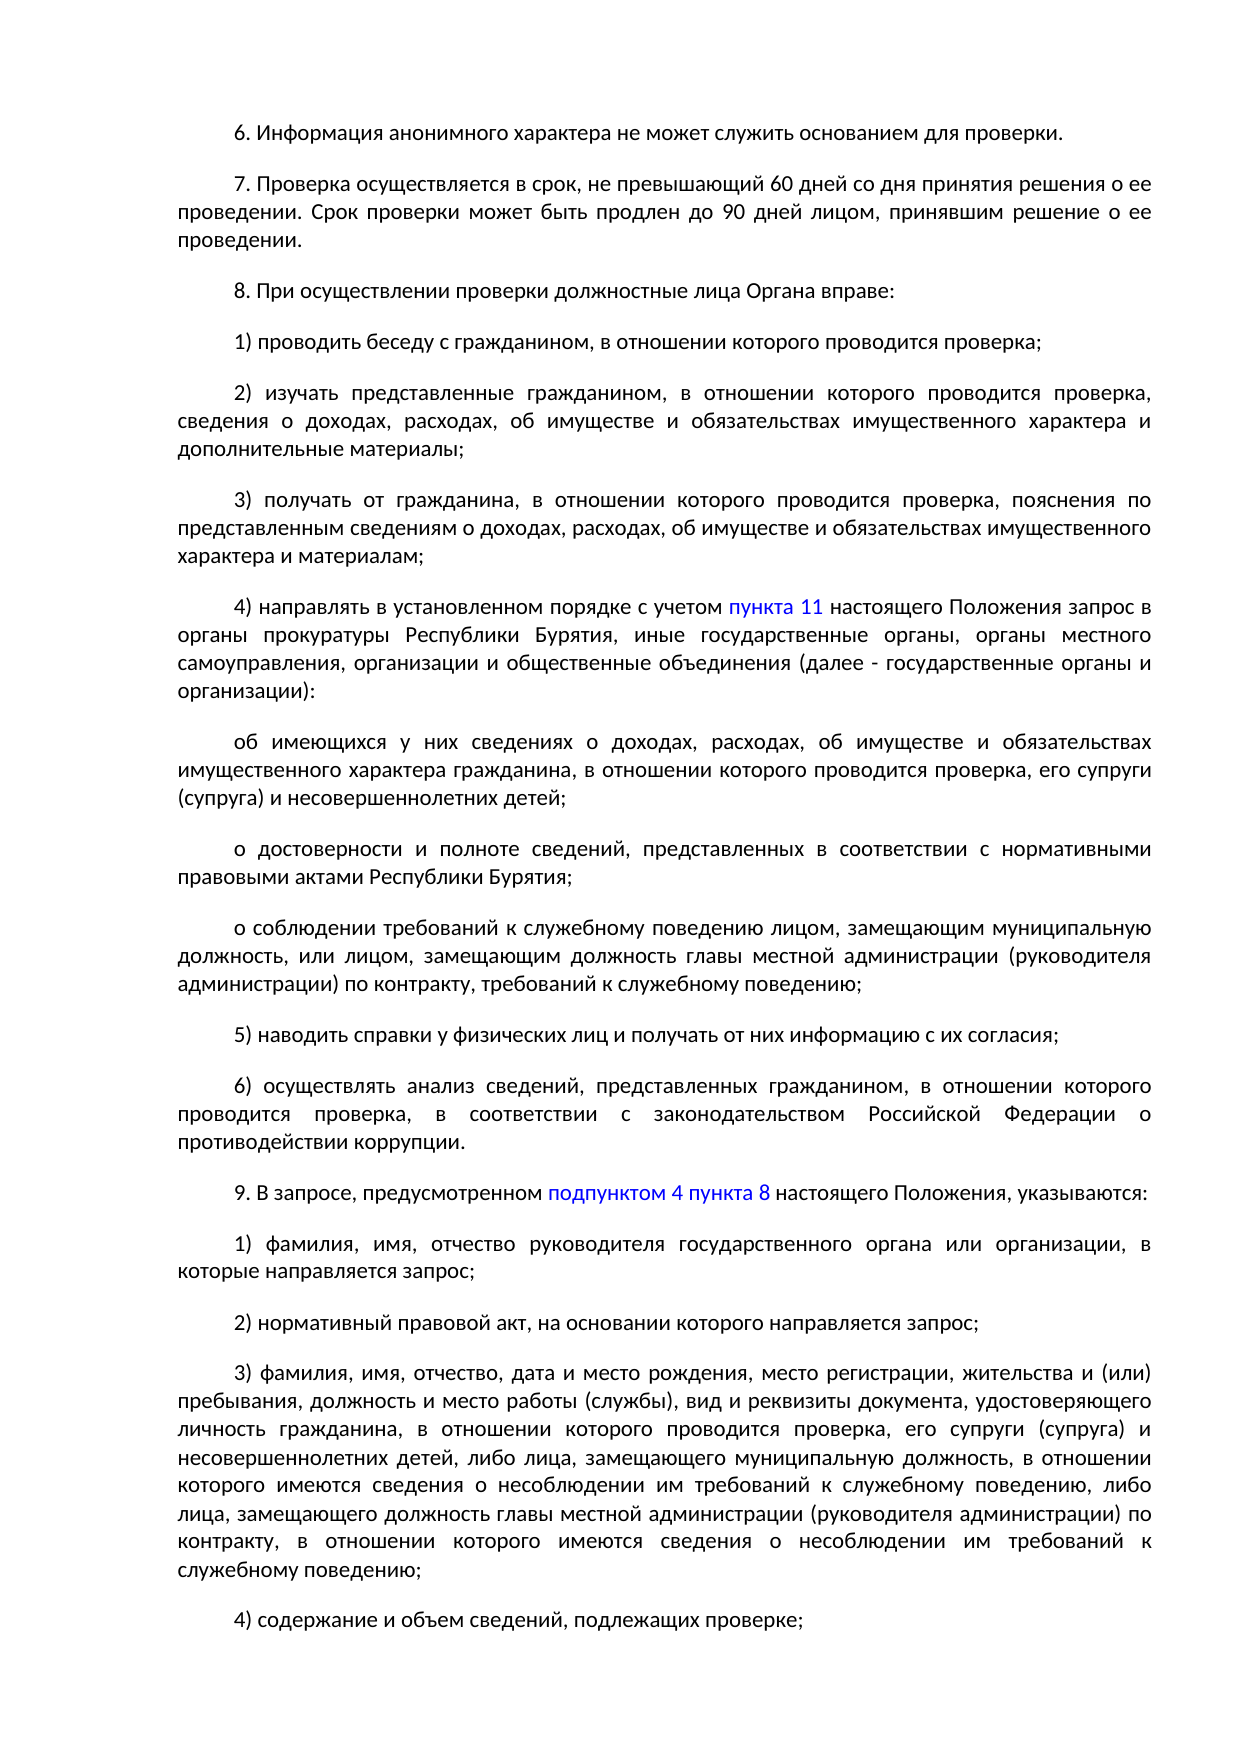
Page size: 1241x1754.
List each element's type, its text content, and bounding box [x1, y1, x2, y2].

text 2) нормативный правовой акт, на основании которого направляется запрос; [177, 1308, 1152, 1336]
text 3) фамилия, имя, отчество, дата и место рождения, место регистрации, жительства и (или) пребывания, должность и место работы (службы), вид и реквизиты документа, удостоверяющего личность гражданина, в отношении которого проводится проверка, его супруги (супруга) и несовершеннолетних детей, либо лица, замещающего муниципальную должность, в отношении которого имеются сведения о несоблюдении им требований к служебному поведению, либо лица, замещающего должность главы местной администрации (руководителя администрации) по контракту, в отношении которого имеются сведения о несоблюдении им требований к служебному поведению; [177, 1358, 1152, 1583]
text 7. Проверка осуществляется в срок, не превышающий 60 дней со дня принятия решения о ее проведении. Срок проверки может быть продлен до 90 дней лицом, принявшим решение о ее проведении. [177, 169, 1152, 253]
text 6. Информация анонимного характера не может служить основанием для проверки. [177, 118, 1152, 146]
text 8. При осуществлении проверки должностные лица Органа вправе: [177, 276, 1152, 304]
text 3) получать от гражданина, в отношении которого проводится проверка, пояснения по представленным сведениям о доходах, расходах, об имуществе и обязательствах имущественного характера и материалам; [177, 485, 1152, 569]
text 9. В запросе, предусмотренном подпунктом 4 пункта 8 настоящего Положения, указываются: [177, 1178, 1152, 1206]
text 5) наводить справки у физических лиц и получать от них информацию с их согласия; [177, 1020, 1152, 1048]
text 6) осуществлять анализ сведений, представленных гражданином, в отношении которого проводится проверка, в соответствии с законодательством Российской Федерации о противодействии коррупции. [177, 1071, 1152, 1155]
text 4) направлять в установленном порядке с учетом пункта 11 настоящего Положения запрос в органы прокуратуры Республики Бурятия, иные государственные органы, органы местного самоуправления, организации и общественные объединения (далее - государственные органы и организации): [177, 592, 1152, 704]
text об имеющихся у них сведениях о доходах, расходах, об имуществе и обязательствах имущественного характера гражданина, в отношении которого проводится проверка, его супруги (супруга) и несовершеннолетних детей; [177, 727, 1152, 811]
text 4) содержание и объем сведений, подлежащих проверке; [177, 1606, 1152, 1634]
text 1) фамилия, имя, отчество руководителя государственного органа или организации, в которые направляется запрос; [177, 1229, 1152, 1285]
text о соблюдении требований к служебному поведению лицом, замещающим муниципальную должность, или лицом, замещающим должность главы местной администрации (руководителя администрации) по контракту, требований к служебному поведению; [177, 913, 1152, 997]
text 2) изучать представленные гражданином, в отношении которого проводится проверка, сведения о доходах, расходах, об имуществе и обязательствах имущественного характера и дополнительные материалы; [177, 378, 1152, 462]
text о достоверности и полноте сведений, представленных в соответствии с нормативными правовыми актами Республики Бурятия; [177, 834, 1152, 890]
text 1) проводить беседу с гражданином, в отношении которого проводится проверка; [177, 327, 1152, 355]
